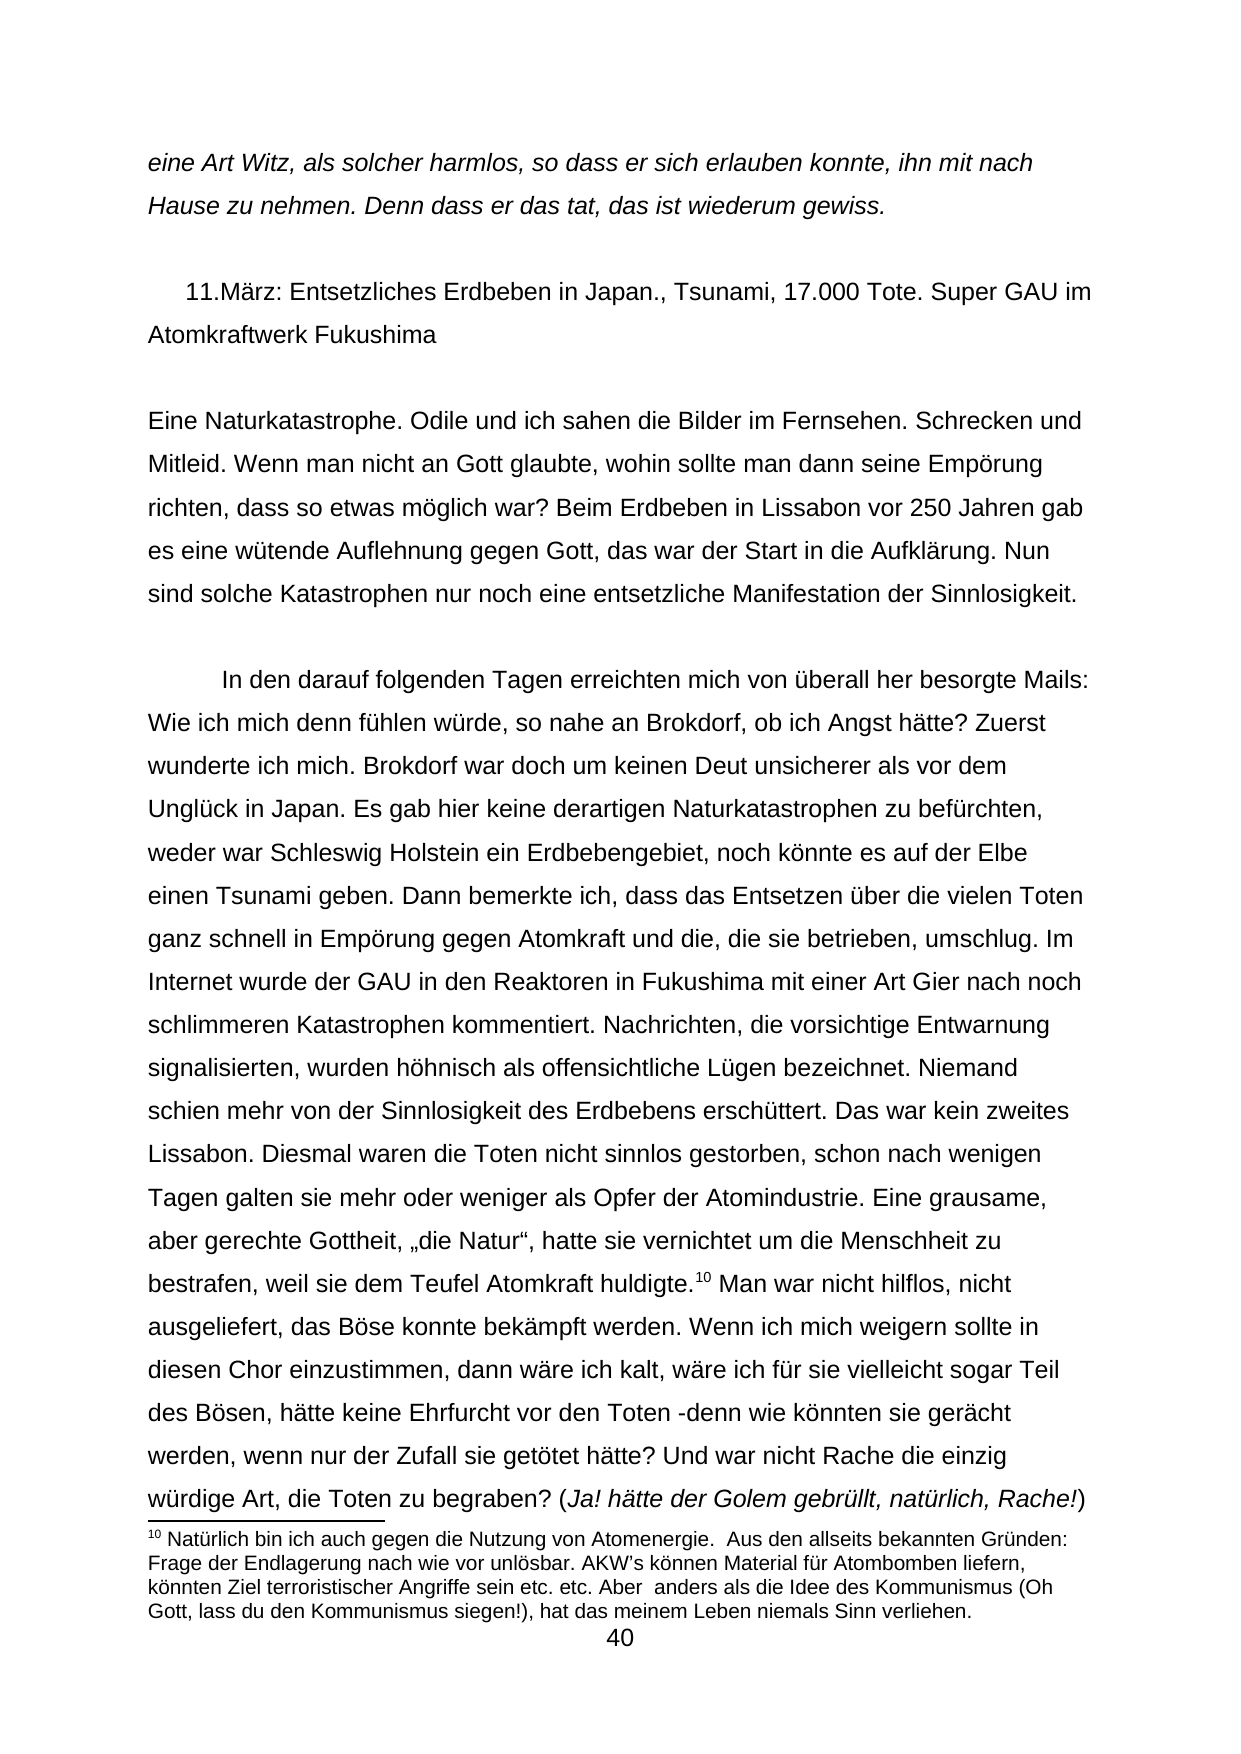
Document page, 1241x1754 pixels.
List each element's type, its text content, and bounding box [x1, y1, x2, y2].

text 11.März: Entsetzliches Erdbeben in Japan., Tsunami, 17.000 Tote. Super GAU im Atomkraftwerk Fukushima [148, 277, 1093, 349]
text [148, 665, 1093, 1513]
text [148, 148, 1093, 219]
text Eine Naturkatastrophe. Odile und ich sahen die Bilder im Fernsehen. Schrecken und Mitleid. Wenn man nicht an Gott glaubte, wohin sollte man dann seine Empörung richten, dass so etwas möglich war? Beim Erdbeben in Lissabon vor 250 Jahren gab es eine wütende Auflehnung gegen Gott, das war der Start in die Aufklärung. Nun sind solche Katastrophen nur noch eine entsetzliche Manifestation der Sinnlosigkeit. [148, 406, 1093, 608]
